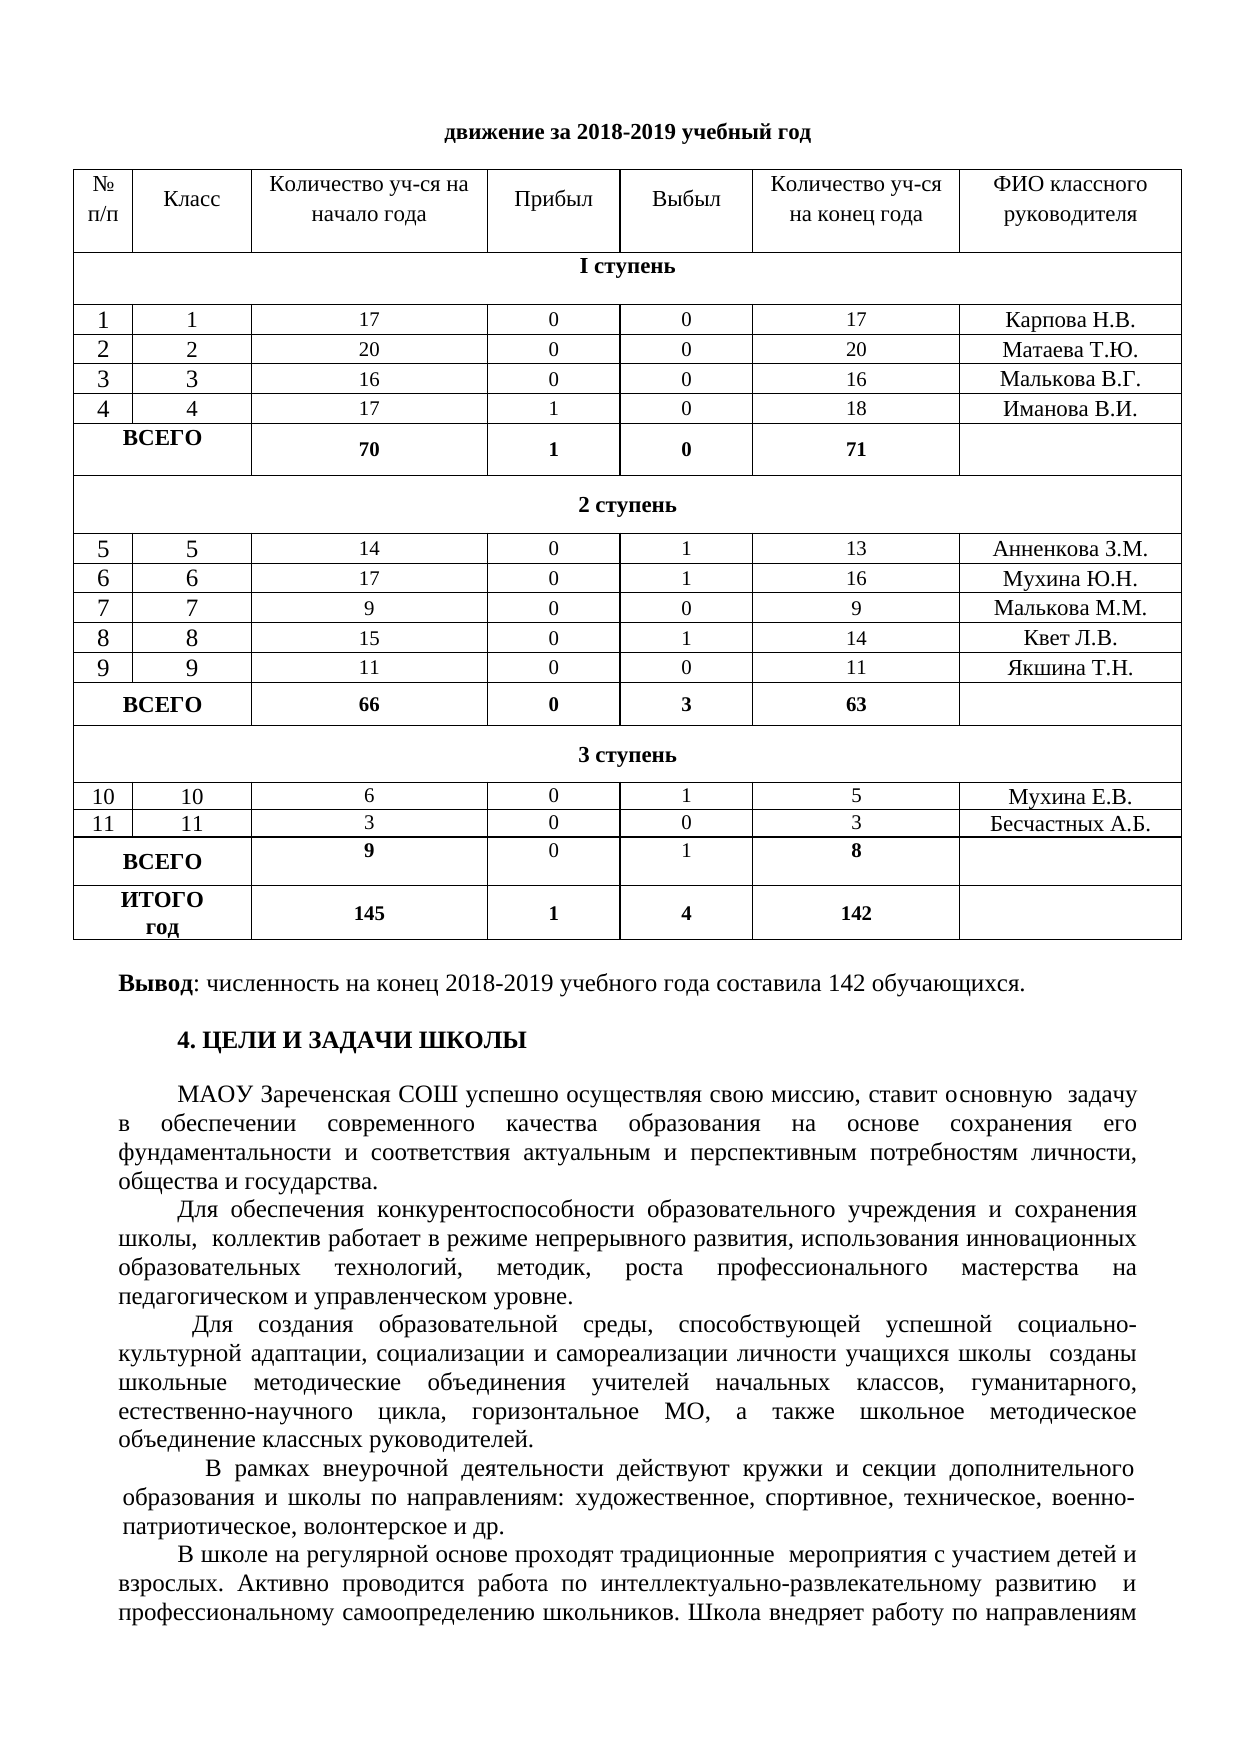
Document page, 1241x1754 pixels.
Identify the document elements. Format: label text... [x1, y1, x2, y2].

table_cell 66 [252, 683, 487, 725]
table_header Прибыл [488, 170, 619, 252]
table_cell 6 [133, 564, 251, 592]
table_cell 8 [74, 623, 132, 652]
table_cell 11 [252, 653, 487, 682]
table_cell 1 [488, 424, 619, 475]
table_header Количество уч-ся на конец года [753, 170, 959, 252]
table_cell 0 [488, 364, 619, 393]
text Для обеспечения конкурентоспособности образовательного учреждения и сохранения школы, коллектив работает в режиме непрерывного развития, использования инновационных образовательных технологий, методик, роста профессионального мастерства на педагогическом и управленческом уровне. [118, 1194, 1138, 1309]
table_cell 2 [133, 335, 251, 363]
table_cell Мухина Ю.Н. [960, 564, 1181, 592]
table_cell 4 [133, 394, 251, 423]
table_cell 4 [621, 886, 752, 939]
table_cell 3 [753, 810, 959, 836]
table_cell 0 [488, 810, 619, 836]
table_cell 11 [133, 810, 251, 836]
table_cell 5 [753, 783, 959, 809]
table_cell Анненкова З.М. [960, 534, 1181, 562]
table_cell Карпова Н.В. [960, 305, 1181, 333]
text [118, 1539, 1138, 1626]
table_header Класс [133, 170, 251, 252]
table_cell 16 [753, 364, 959, 393]
table_cell Малькова М.М. [960, 593, 1181, 622]
table_cell 1 [488, 394, 619, 423]
table_cell 2 ступень [74, 476, 1181, 533]
table_cell 16 [252, 364, 487, 393]
table_cell 11 [74, 810, 132, 836]
table_cell 0 [488, 838, 619, 885]
table_cell 0 [488, 683, 619, 725]
table_cell 9 [753, 593, 959, 622]
table_cell 5 [133, 534, 251, 562]
table_cell 71 [753, 424, 959, 475]
table_cell 10 [133, 783, 251, 809]
table_cell [960, 424, 1181, 475]
table_header Выбыл [621, 170, 752, 252]
table_cell 16 [753, 564, 959, 592]
table_cell 1 [621, 623, 752, 652]
table_cell 17 [252, 564, 487, 592]
table_cell 9 [74, 653, 132, 682]
table_cell 3 [133, 364, 251, 393]
table_cell [960, 683, 1181, 725]
table_cell 18 [753, 394, 959, 423]
table_cell 0 [488, 783, 619, 809]
table_header ФИО классного руководителя [960, 170, 1181, 252]
table_cell 13 [753, 534, 959, 562]
table_cell 9 [252, 593, 487, 622]
table_cell 1 [621, 564, 752, 592]
table_cell 0 [621, 653, 752, 682]
table_cell 6 [74, 564, 132, 592]
table_cell 14 [252, 534, 487, 562]
table_cell 1 [621, 534, 752, 562]
text В рамках внеурочной деятельности действуют кружки и секции дополнительного образования и школы по направлениям: художественное, спортивное, техническое, военно-патриотическое, волонтерское и др. [122, 1453, 1135, 1539]
table_cell Якшина Т.Н. [960, 653, 1181, 682]
table_header № п/п [74, 170, 132, 252]
table_cell Матаева Т.Ю. [960, 335, 1181, 363]
table_cell Иманова В.И. [960, 394, 1181, 423]
table_cell 0 [621, 335, 752, 363]
table_cell 17 [753, 305, 959, 333]
table_cell 0 [621, 305, 752, 333]
table_cell 2 [74, 335, 132, 363]
table_cell 4 [74, 394, 132, 423]
text МАОУ Зареченская СОШ успешно осуществляя свою миссию, ставит основную задачу в обеспечении современного качества образования на основе сохранения его фундаментальности и соответствия актуальным и перспективным потребностям личности, общества и государства. [118, 1079, 1138, 1194]
table_cell 3 [621, 683, 752, 725]
table_cell 6 [252, 783, 487, 809]
table_cell 0 [488, 653, 619, 682]
table_cell ИТОГО год [74, 886, 251, 939]
table_cell 1 [74, 305, 132, 333]
table_cell 9 [133, 653, 251, 682]
table_cell 1 [621, 838, 752, 885]
table_cell 63 [753, 683, 959, 725]
table_cell Квет Л.В. [960, 623, 1181, 652]
text Для создания образовательной среды, способствующей успешной социально-культурной адаптации, социализации и самореализации личности учащихся школы созданы школьные методические объединения учителей начальных классов, гуманитарного, естественно-научного цикла, горизонтальное МО, а также школьное методическое объединение классных руководителей. [118, 1309, 1138, 1453]
table_cell I ступень [74, 253, 1181, 304]
table_cell 0 [488, 534, 619, 562]
table_cell ВСЕГО [74, 683, 251, 725]
table_cell 8 [133, 623, 251, 652]
table_cell 17 [252, 305, 487, 333]
table_cell 70 [252, 424, 487, 475]
table_cell 0 [621, 394, 752, 423]
table_cell 20 [252, 335, 487, 363]
table_cell Мухина Е.В. [960, 783, 1181, 809]
table_cell ВСЕГО [74, 838, 251, 885]
table_cell 7 [133, 593, 251, 622]
table_cell 3 [252, 810, 487, 836]
table_cell 0 [621, 810, 752, 836]
table_cell 8 [753, 838, 959, 885]
table_cell 14 [753, 623, 959, 652]
table_cell 17 [252, 394, 487, 423]
table_cell 7 [74, 593, 132, 622]
table_cell [960, 838, 1181, 885]
table_cell 0 [488, 335, 619, 363]
table_cell 0 [488, 564, 619, 592]
table_cell 0 [621, 424, 752, 475]
table_header Количество уч-ся на начало года [252, 170, 487, 252]
table_cell 145 [252, 886, 487, 939]
table_cell 0 [621, 593, 752, 622]
table_cell 1 [621, 783, 752, 809]
table_cell ВСЕГО [74, 424, 251, 475]
table_cell Бесчастных А.Б. [960, 810, 1181, 836]
table_cell 1 [133, 305, 251, 333]
table_cell 11 [753, 653, 959, 682]
table_cell 0 [621, 364, 752, 393]
table_cell 5 [74, 534, 132, 562]
table_cell 9 [252, 838, 487, 885]
table_cell 0 [488, 593, 619, 622]
table_cell 15 [252, 623, 487, 652]
table_cell [960, 886, 1181, 939]
text Вывод: численность на конец 2018-2019 учебного года составила 142 обучающихся. [118, 968, 1138, 997]
table_cell 3 [74, 364, 132, 393]
text движение за 2018-2019 учебный год [118, 118, 1138, 144]
table_cell 10 [74, 783, 132, 809]
table_cell 20 [753, 335, 959, 363]
table_cell 0 [488, 305, 619, 333]
text 4. ЦЕЛИ И ЗАДАЧИ ШКОЛЫ [118, 1026, 1138, 1054]
table_cell 3 ступень [74, 726, 1181, 782]
table_cell 1 [488, 886, 619, 939]
table_cell 0 [488, 623, 619, 652]
table_cell Малькова В.Г. [960, 364, 1181, 393]
table_cell 142 [753, 886, 959, 939]
